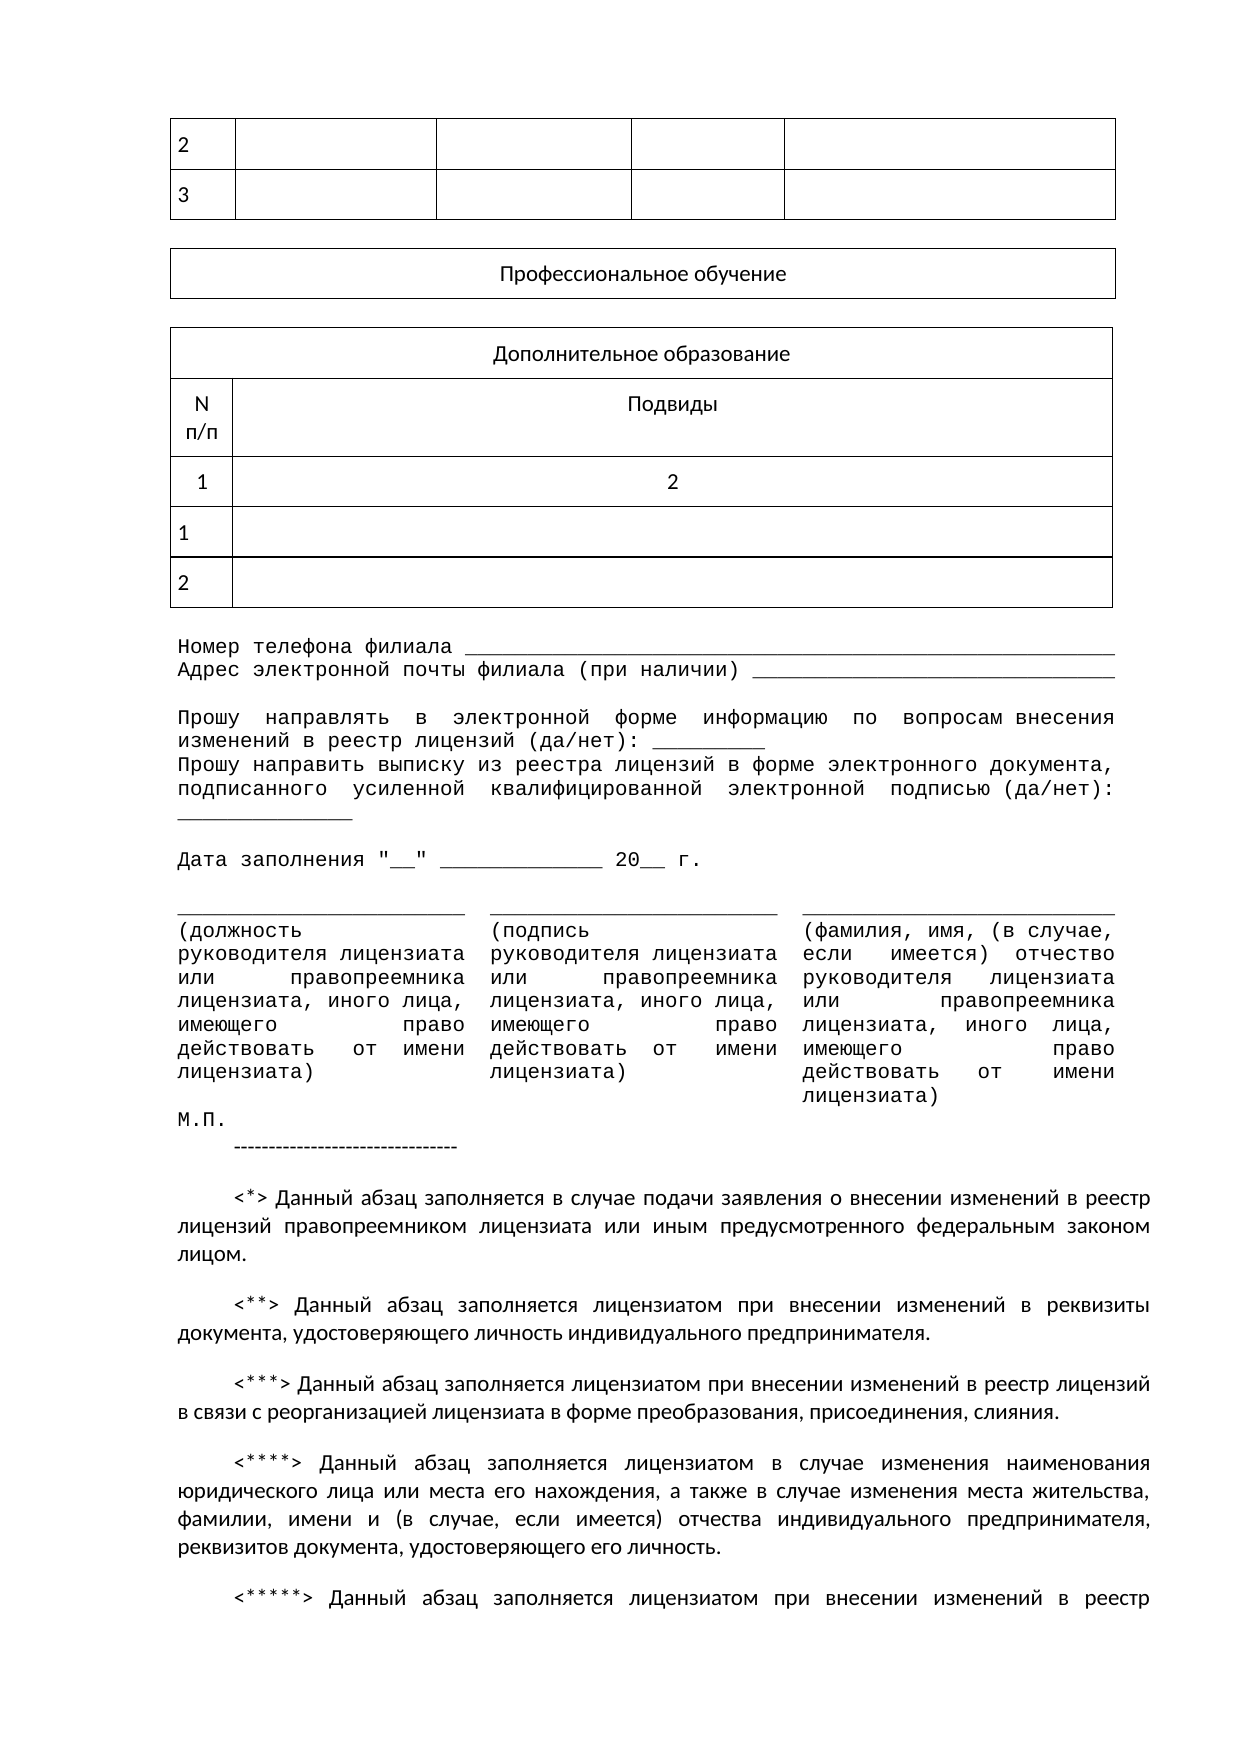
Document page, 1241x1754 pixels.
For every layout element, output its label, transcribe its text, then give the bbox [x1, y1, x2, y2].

table_cell [632, 170, 784, 219]
text Адрес электронной почты филиала (при наличии) _____________________________ [177, 659, 1152, 683]
table_cell [632, 119, 784, 168]
table_cell N п/п [171, 379, 232, 456]
text изменений в реестр лицензий (да/нет): _________ [177, 730, 1152, 754]
table_cell 1 [171, 507, 232, 556]
table_cell [437, 119, 631, 168]
text <*> Данный абзац заполняется в случае подачи заявления о внесении изменений в реестр лицензий правопреемником лицензиата или иным предусмотренного федеральным законом лицом. [177, 1183, 1152, 1267]
table_header Профессиональное обучение [171, 249, 1115, 298]
table_cell 1 [171, 457, 232, 506]
text <***> Данный абзац заполняется лицензиатом при внесении изменений в реестр лицензий в связи с реорганизацией лицензиата в форме преобразования, присоединения, слияния. [177, 1369, 1152, 1425]
text _______________________ _______________________ _________________________ [177, 896, 1152, 919]
text лицензиата) [177, 1085, 1152, 1109]
text Прошу направлять в электронной форме информацию по вопросам внесения [177, 707, 1152, 730]
text (должность (подпись (фамилия, имя, (в случае, [177, 919, 1152, 943]
table_cell [785, 170, 1115, 219]
table_cell 2 [171, 119, 235, 168]
table_cell 3 [171, 170, 235, 219]
text Прошу направить выписку из реестра лицензий в форме электронного документа, [177, 754, 1152, 778]
text руководителя лицензиата руководителя лицензиата если имеется) отчество [177, 943, 1152, 967]
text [177, 1583, 1152, 1611]
text Дата заполнения "__" _____________ 20__ г. [177, 849, 1152, 872]
text действовать от имени действовать от имени имеющего право [177, 1038, 1152, 1061]
text <****> Данный абзац заполняется лицензиатом в случае изменения наименования юридического лица или места его нахождения, а также в случае изменения места жительства, фамилии, имени и (в случае, если имеется) отчества индивидуального предпринимателя, реквизитов документа, удостоверяющего его личность. [177, 1448, 1152, 1560]
text <**> Данный абзац заполняется лицензиатом при внесении изменений в реквизиты документа, удостоверяющего личность индивидуального предпринимателя. [177, 1290, 1152, 1346]
table_cell [437, 170, 631, 219]
table_cell 2 [171, 558, 232, 607]
table_header Дополнительное образование [171, 328, 1112, 377]
table_cell [233, 507, 1112, 556]
table_cell Подвиды [233, 379, 1112, 456]
text М.П. [177, 1109, 1152, 1132]
table_cell [785, 119, 1115, 168]
table_cell 2 [233, 457, 1112, 506]
text лицензиата, иного лица, лицензиата, иного лица, или правопреемника [177, 991, 1152, 1014]
table_cell [233, 558, 1112, 607]
table_cell [236, 170, 436, 219]
text имеющего право имеющего право лицензиата, иного лица, [177, 1014, 1152, 1038]
text -------------------------------- [177, 1132, 1152, 1160]
text лицензиата) лицензиата) действовать от имени [177, 1061, 1152, 1085]
table_cell [236, 119, 436, 168]
text Номер телефона филиала ____________________________________________________ [177, 636, 1152, 659]
text или правопреемника или правопреемника руководителя лицензиата [177, 967, 1152, 991]
text ______________ [177, 801, 1152, 825]
text подписанного усиленной квалифицированной электронной подписью (да/нет): [177, 778, 1152, 801]
